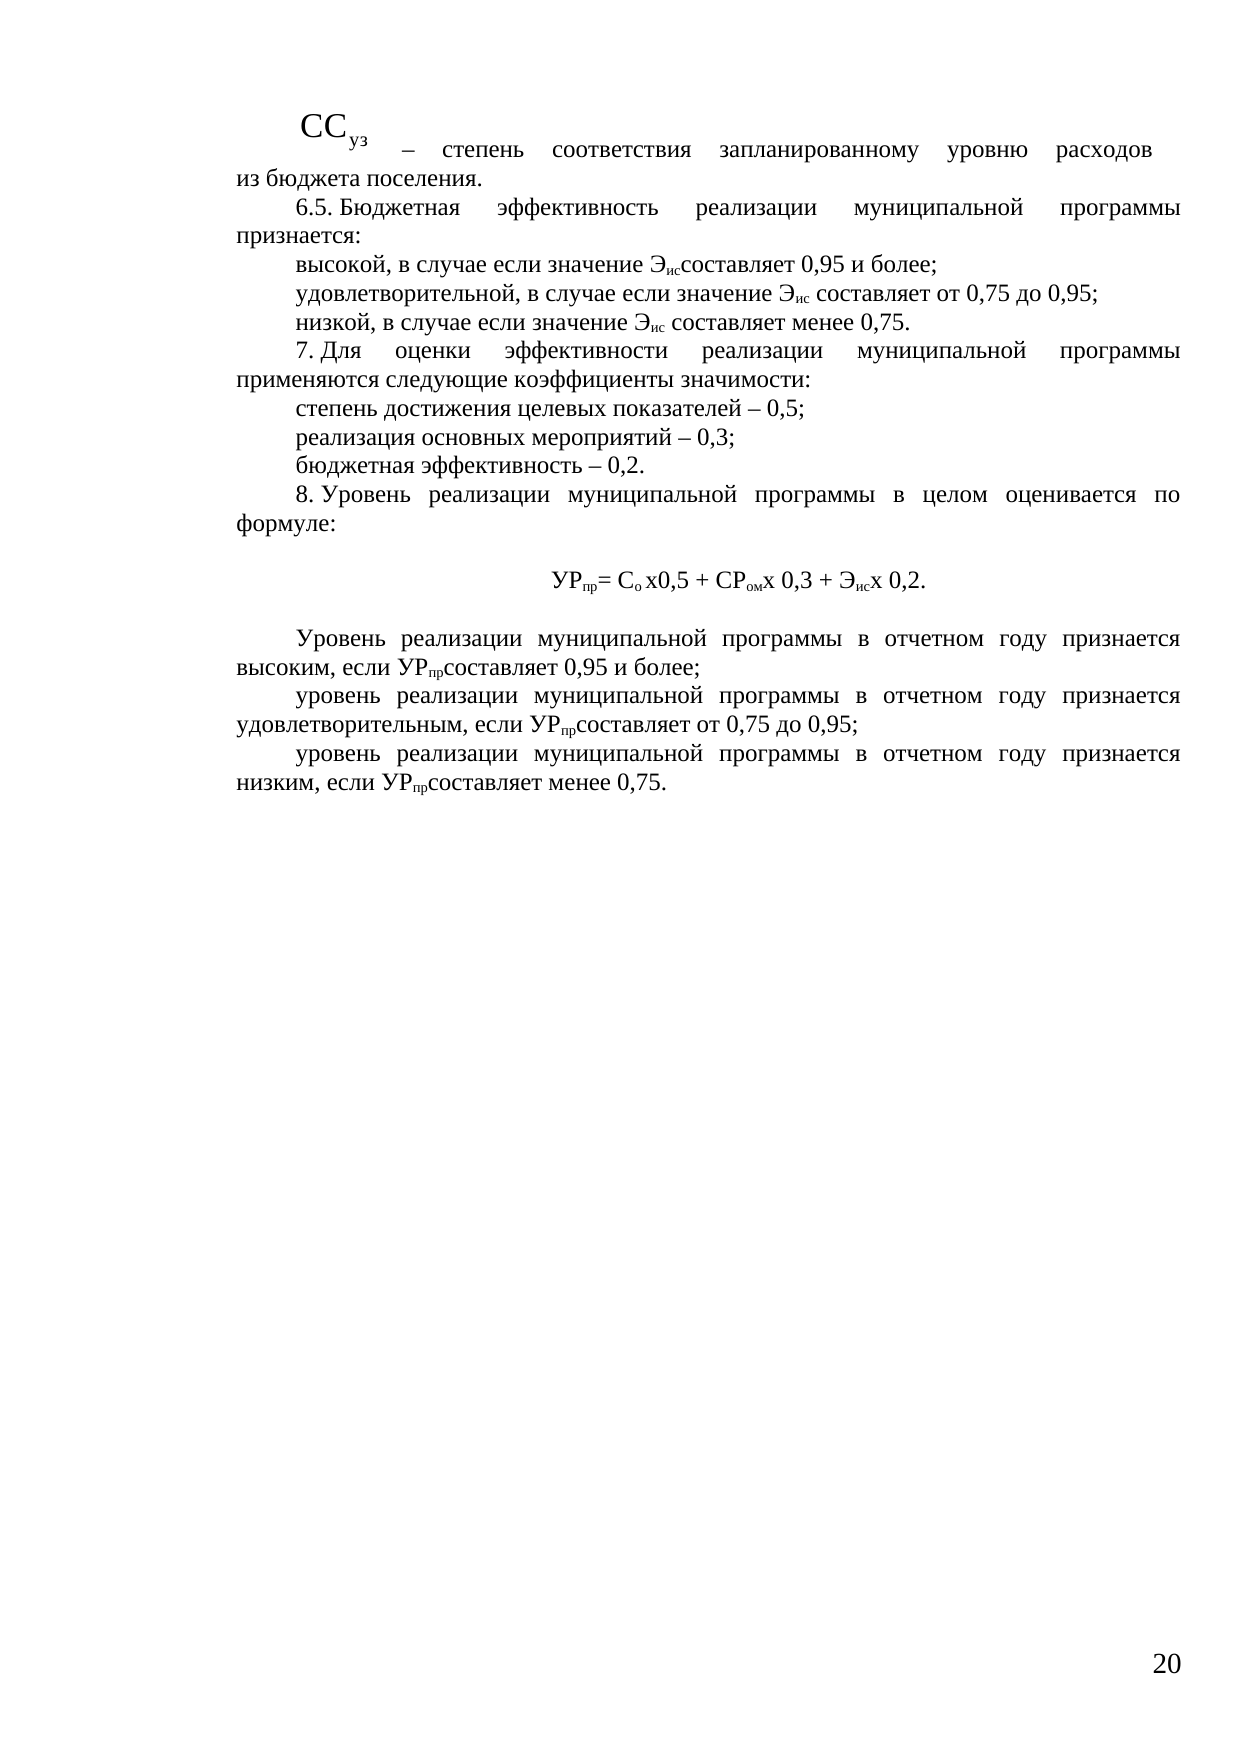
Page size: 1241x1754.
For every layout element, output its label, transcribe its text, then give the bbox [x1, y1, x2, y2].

text реализация основных мероприятий – 0,3; [236, 422, 1181, 451]
text высокой, в случае если значение Эиссоставляет 0,95 и более; [236, 249, 1181, 278]
text 6.5. Бюджетная эффективность реализации муниципальной программы признается: [236, 192, 1181, 249]
text уровень реализации муниципальной программы в отчетном году признается низким, если УРпрсоставляет менее 0,75. [236, 738, 1181, 796]
text – степень соответствия запланированному уровню расходов из бюджета поселения. [236, 103, 1181, 192]
text уровень реализации муниципальной программы в отчетном году признается удовлетворительным, если УРпрсоставляет от 0,75 до 0,95; [236, 681, 1181, 738]
text 8. Уровень реализации муниципальной программы в целом оценивается по формуле: [236, 479, 1181, 537]
text УРпр= Со х0,5 + СРомх 0,3 + Эисх 0,2. [236, 566, 1181, 594]
text степень достижения целевых показателей – 0,5; [236, 393, 1181, 422]
text Уровень реализации муниципальной программы в отчетном году признается высоким, если УРпрсоставляет 0,95 и более; [236, 623, 1181, 681]
text удовлетворительной, в случае если значение Эис составляет от 0,75 до 0,95; [236, 278, 1181, 307]
text бюджетная эффективность – 0,2. [236, 451, 1181, 479]
text 7. Для оценки эффективности реализации муниципальной программы применяются следующие коэффициенты значимости: [236, 336, 1181, 393]
text низкой, в случае если значение Эис составляет менее 0,75. [236, 307, 1181, 336]
